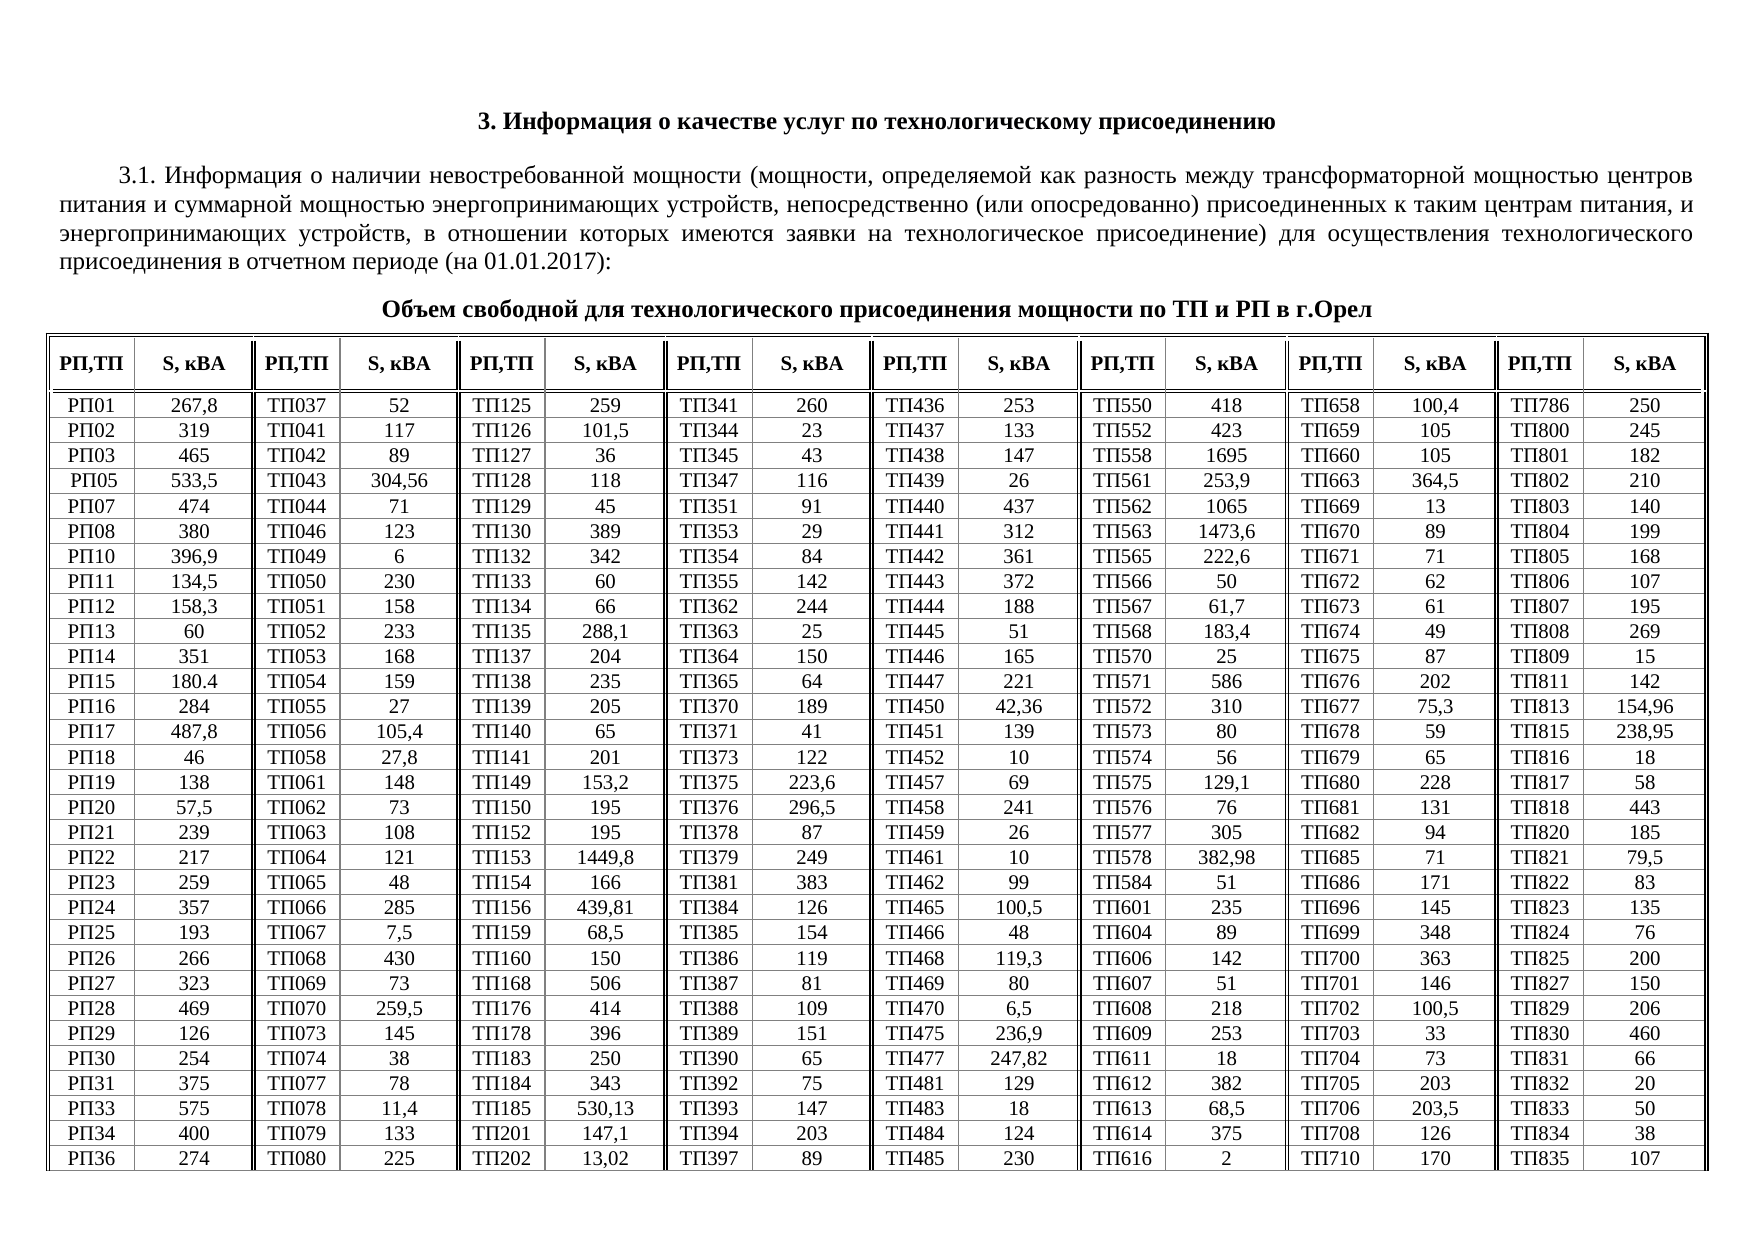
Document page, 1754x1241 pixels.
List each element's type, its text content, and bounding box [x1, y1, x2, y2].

table_cell ТП806 [1499, 569, 1583, 593]
table_cell 363 [1374, 945, 1494, 969]
table_cell ТП133 [461, 569, 544, 593]
table_cell 183,4 [1166, 619, 1285, 643]
table_header РП,ТП [872, 337, 958, 388]
table_cell 76 [1584, 920, 1704, 944]
table_cell 11,4 [341, 1096, 456, 1120]
table_cell 1065 [1166, 494, 1285, 518]
table_cell ТП574 [1082, 745, 1165, 769]
table_cell 487,8 [135, 720, 251, 743]
table_cell ТП475 [874, 1021, 958, 1045]
table_cell ТП466 [874, 920, 958, 944]
table_cell ТП552 [1082, 418, 1165, 442]
table_cell 586 [1166, 669, 1285, 693]
table_cell 100,5 [1374, 996, 1494, 1020]
table_cell 33 [1374, 1021, 1494, 1045]
table_cell 396 [546, 1021, 663, 1045]
table_cell ТП823 [1499, 895, 1583, 919]
table_cell 124 [959, 1121, 1077, 1145]
table_cell ТП384 [668, 895, 752, 919]
table_cell 533,5 [135, 469, 251, 492]
table_cell ТП341 [668, 393, 752, 417]
table_cell 61 [1374, 594, 1494, 618]
table_cell 1473,6 [1166, 519, 1285, 543]
table_cell 150 [546, 945, 663, 969]
table_cell 430 [341, 945, 456, 969]
table_cell РП26 [50, 945, 134, 969]
table_cell РП01 [48, 389, 134, 417]
table_cell ТП699 [1289, 920, 1373, 944]
table_cell 147,1 [546, 1121, 663, 1145]
table_cell ТП830 [1499, 1021, 1583, 1045]
table_cell ТП571 [1082, 669, 1165, 693]
table_cell 89 [1374, 519, 1494, 543]
table_cell ТП183 [461, 1046, 544, 1070]
table_cell 319 [135, 418, 251, 442]
table_cell 25 [1166, 644, 1285, 668]
table_cell 66 [1584, 1046, 1704, 1070]
table_cell РП34 [50, 1121, 134, 1145]
table_cell ТП700 [1289, 945, 1373, 969]
table_cell 56 [1166, 745, 1285, 769]
table_cell 274 [135, 1146, 251, 1170]
table_cell 29 [753, 519, 869, 543]
table_cell ТП800 [1499, 418, 1583, 442]
table_cell 83 [1584, 870, 1704, 894]
table_cell 465 [135, 443, 251, 467]
table_cell 195 [546, 795, 663, 819]
table_cell 116 [753, 469, 869, 492]
table_cell ТП686 [1289, 870, 1373, 894]
table_cell 38 [341, 1046, 456, 1070]
table_cell ТП568 [1082, 619, 1165, 643]
table_cell ТП046 [256, 519, 339, 543]
table_cell 254 [135, 1046, 251, 1070]
table_cell 133 [959, 418, 1077, 442]
table_header S, кВА [1166, 334, 1287, 388]
table_cell ТП037 [256, 393, 339, 417]
table_cell 382,98 [1166, 845, 1285, 869]
table_cell ТП051 [256, 594, 339, 618]
table_cell 305 [1166, 820, 1285, 844]
table_cell ТП659 [1289, 418, 1373, 442]
table_cell ТП832 [1499, 1071, 1583, 1095]
table_cell ТП459 [874, 820, 958, 844]
table_cell ТП681 [1289, 795, 1373, 819]
table_cell 193 [135, 920, 251, 944]
table_cell ТП067 [256, 920, 339, 944]
table_cell 6,5 [959, 996, 1077, 1020]
table_cell 1695 [1166, 443, 1285, 467]
table_cell 389 [546, 519, 663, 543]
table_header S, кВА [958, 334, 1079, 388]
table_cell ТП080 [256, 1146, 339, 1170]
table_cell ТП677 [1289, 694, 1373, 718]
table_cell 168 [341, 644, 456, 668]
table_cell ТП054 [256, 669, 339, 693]
table_cell 65 [1374, 745, 1494, 769]
table_cell 91 [753, 494, 869, 518]
table_header S, кВА [341, 337, 458, 388]
table_cell ТП126 [461, 418, 544, 442]
table_cell 195 [546, 820, 663, 844]
table_cell 269 [1584, 619, 1704, 643]
table_cell 20 [1584, 1071, 1704, 1095]
table_cell ТП137 [461, 644, 544, 668]
table_cell 13 [1374, 494, 1494, 518]
table_cell 235 [1166, 895, 1285, 919]
table_cell ТП811 [1499, 669, 1583, 693]
table_cell ТП378 [668, 820, 752, 844]
table_cell 380 [135, 519, 251, 543]
table_cell ТП439 [874, 469, 958, 492]
table_cell ТП821 [1499, 845, 1583, 869]
table_cell 202 [1374, 669, 1494, 693]
table_cell 13,02 [546, 1146, 663, 1170]
table_cell ТП570 [1082, 644, 1165, 668]
table_cell ТП139 [461, 694, 544, 718]
table_cell РП15 [50, 669, 134, 693]
text 3. Информация о качестве услуг по технологическому присоединению [59, 106, 1695, 135]
table_cell ТП066 [256, 895, 339, 919]
table_cell ТП373 [668, 745, 752, 769]
table_cell 180.4 [135, 669, 251, 693]
table_cell ТП705 [1289, 1071, 1373, 1095]
table_cell 165 [959, 644, 1077, 668]
table_cell ТП613 [1082, 1096, 1165, 1120]
table_cell ТП461 [874, 845, 958, 869]
table_cell ТП159 [461, 920, 544, 944]
table_cell ТП150 [461, 795, 544, 819]
table_cell 199 [1584, 519, 1704, 543]
table_cell 259 [546, 393, 663, 417]
table_cell ТП064 [256, 845, 339, 869]
table_cell ТП809 [1499, 644, 1583, 668]
table_cell ТП185 [461, 1096, 544, 1120]
table_cell ТП371 [668, 720, 752, 743]
table_cell 241 [959, 795, 1077, 819]
table_cell ТП679 [1289, 745, 1373, 769]
table_cell 119 [753, 945, 869, 969]
table_cell 10 [959, 845, 1077, 869]
table_cell 153,2 [546, 770, 663, 794]
table_cell 204 [546, 644, 663, 668]
table_cell ТП053 [256, 644, 339, 668]
table_cell ТП156 [461, 895, 544, 919]
table_cell 64 [753, 669, 869, 693]
table_cell ТП562 [1082, 494, 1165, 518]
table_cell ТП074 [256, 1046, 339, 1070]
table_cell ТП807 [1499, 594, 1583, 618]
table_cell 27 [341, 694, 456, 718]
table_cell 253 [1166, 1021, 1285, 1045]
table_cell РП12 [50, 594, 134, 618]
table_cell 146 [1374, 971, 1494, 994]
table_cell РП29 [50, 1021, 134, 1045]
table_cell ТП447 [874, 669, 958, 693]
table_header S, кВА [1584, 337, 1704, 388]
table_cell 253 [959, 393, 1077, 417]
table_cell 123 [341, 519, 456, 543]
table_cell ТП614 [1082, 1121, 1165, 1145]
table_cell 375 [1166, 1121, 1285, 1145]
table_cell ТП370 [668, 694, 752, 718]
table_cell 400 [135, 1121, 251, 1145]
table_cell 131 [1374, 795, 1494, 819]
table_cell ТП607 [1082, 971, 1165, 994]
table_cell ТП385 [668, 920, 752, 944]
table_cell 18 [1166, 1046, 1285, 1070]
table_cell 351 [135, 644, 251, 668]
table_cell 210 [1584, 469, 1704, 492]
table_cell ТП440 [874, 494, 958, 518]
table_cell 122 [753, 745, 869, 769]
table_cell ТП658 [1289, 393, 1373, 417]
table_cell ТП041 [256, 418, 339, 442]
table_cell РП18 [50, 745, 134, 769]
table_cell РП16 [50, 694, 134, 718]
table_header S, кВА [752, 334, 872, 388]
table_cell ТП176 [461, 996, 544, 1020]
table_cell ТП387 [668, 971, 752, 994]
table_cell 89 [341, 443, 456, 467]
table_cell РП11 [50, 569, 134, 593]
table_cell 1449,8 [546, 845, 663, 869]
table_cell ТП802 [1499, 469, 1583, 492]
table_cell ТП485 [874, 1146, 958, 1170]
table_cell ТП125 [461, 393, 544, 417]
table_cell 69 [959, 770, 1077, 794]
table_cell 60 [546, 569, 663, 593]
table_cell ТП572 [1082, 694, 1165, 718]
table_cell 530,13 [546, 1096, 663, 1120]
table_cell ТП611 [1082, 1046, 1165, 1070]
table_cell 135 [1584, 895, 1704, 919]
table_cell ТП393 [668, 1096, 752, 1120]
table_cell 62 [1374, 569, 1494, 593]
table_cell ТП708 [1289, 1121, 1373, 1145]
table_cell ТП050 [256, 569, 339, 593]
table_header РП,ТП [665, 334, 752, 388]
table_cell 348 [1374, 920, 1494, 944]
table_cell 225 [341, 1146, 456, 1170]
table_cell 223,6 [753, 770, 869, 794]
table_cell ТП470 [874, 996, 958, 1020]
table_cell РП10 [50, 544, 134, 568]
table_cell 182 [1584, 443, 1704, 467]
table_cell РП02 [50, 418, 134, 442]
table_cell 253,9 [1166, 469, 1285, 492]
table_cell ТП477 [874, 1046, 958, 1070]
table_cell 205 [546, 694, 663, 718]
table_cell ТП803 [1499, 494, 1583, 518]
table_cell ТП154 [461, 870, 544, 894]
table_cell 203 [1374, 1071, 1494, 1095]
table_cell 52 [341, 393, 456, 417]
table_cell 233 [341, 619, 456, 643]
table_cell 51 [959, 619, 1077, 643]
table_cell 372 [959, 569, 1077, 593]
table_header РП,ТП [1287, 337, 1373, 388]
table_header РП,ТП [1079, 334, 1166, 388]
table_cell 108 [341, 820, 456, 844]
table_cell 27,8 [341, 745, 456, 769]
table_cell 414 [546, 996, 663, 1020]
table_cell ТП178 [461, 1021, 544, 1045]
table_cell ТП578 [1082, 845, 1165, 869]
table_cell ТП068 [256, 945, 339, 969]
table_cell 154,96 [1584, 694, 1704, 718]
table_cell 147 [959, 443, 1077, 467]
table_cell ТП344 [668, 418, 752, 442]
table_cell 343 [546, 1071, 663, 1095]
table_cell ТП834 [1499, 1121, 1583, 1145]
table_cell 203,5 [1374, 1096, 1494, 1120]
table_cell 48 [959, 920, 1077, 944]
table_cell РП27 [50, 971, 134, 994]
table_cell ТП833 [1499, 1096, 1583, 1120]
table_cell 142 [1584, 669, 1704, 693]
table_cell ТП801 [1499, 443, 1583, 467]
table_cell 382 [1166, 1071, 1285, 1095]
table_cell ТП660 [1289, 443, 1373, 467]
table_cell 75,3 [1374, 694, 1494, 718]
table_cell ТП073 [256, 1021, 339, 1045]
table_cell ТП042 [256, 443, 339, 467]
table_cell 151 [753, 1021, 869, 1045]
table_cell 105 [1374, 418, 1494, 442]
table_cell ТП202 [461, 1146, 544, 1170]
table_cell 100,5 [959, 895, 1077, 919]
table_cell 145 [1374, 895, 1494, 919]
table_cell ТП140 [461, 720, 544, 743]
table_cell 100,4 [1374, 393, 1494, 417]
table_cell ТП077 [256, 1071, 339, 1095]
table_cell ТП584 [1082, 870, 1165, 894]
table_cell 357 [135, 895, 251, 919]
table_cell ТП567 [1082, 594, 1165, 618]
table_cell 15 [1584, 644, 1704, 668]
table_cell ТП676 [1289, 669, 1373, 693]
table_cell 469 [135, 996, 251, 1020]
table_cell 285 [341, 895, 456, 919]
table_cell 139 [959, 720, 1077, 743]
table_cell 50 [1584, 1096, 1704, 1120]
table_cell 142 [753, 569, 869, 593]
table_cell ТП609 [1082, 1021, 1165, 1045]
table_cell 49 [1374, 619, 1494, 643]
table_cell ТП835 [1499, 1146, 1583, 1170]
table_cell 105 [1374, 443, 1494, 467]
table_cell ТП152 [461, 820, 544, 844]
table_cell 221 [959, 669, 1077, 693]
table_cell 58 [1584, 770, 1704, 794]
table_cell 200 [1584, 945, 1704, 969]
table_cell ТП663 [1289, 469, 1373, 492]
table_cell ТП397 [668, 1146, 752, 1170]
table_cell 79,5 [1584, 845, 1704, 869]
table_cell ТП671 [1289, 544, 1373, 568]
table_cell 460 [1584, 1021, 1704, 1045]
table_cell 575 [135, 1096, 251, 1120]
text Объем свободной для технологического присоединения мощности по ТП и РП в г.Орел [59, 294, 1695, 323]
table_cell 117 [341, 418, 456, 442]
table_cell ТП606 [1082, 945, 1165, 969]
table_cell ТП135 [461, 619, 544, 643]
table_cell ТП052 [256, 619, 339, 643]
table_cell 68,5 [546, 920, 663, 944]
table_cell 245 [1584, 418, 1704, 442]
table_cell ТП062 [256, 795, 339, 819]
table_header РП,ТП [253, 334, 340, 388]
table_cell 148 [341, 770, 456, 794]
table_cell ТП375 [668, 770, 752, 794]
table_cell ТП168 [461, 971, 544, 994]
table_cell ТП392 [668, 1071, 752, 1095]
table_cell 71 [341, 494, 456, 518]
table_cell ТП608 [1082, 996, 1165, 1020]
table_cell 126 [1374, 1121, 1494, 1145]
table_cell ТП355 [668, 569, 752, 593]
table_cell 158 [341, 594, 456, 618]
table_cell 230 [341, 569, 456, 593]
table_header S, кВА [135, 337, 253, 388]
table_cell ТП379 [668, 845, 752, 869]
table_cell ТП452 [874, 745, 958, 769]
table_cell 439,81 [546, 895, 663, 919]
table_cell 118 [546, 469, 663, 492]
table_cell 61,7 [1166, 594, 1285, 618]
table_cell ТП055 [256, 694, 339, 718]
table_cell ТП365 [668, 669, 752, 693]
table_cell ТП129 [461, 494, 544, 518]
table_cell 42,36 [959, 694, 1077, 718]
table_cell ТП141 [461, 745, 544, 769]
table_cell 99 [959, 870, 1077, 894]
table_cell 147 [753, 1096, 869, 1120]
table_cell ТП079 [256, 1121, 339, 1145]
table_cell 65 [753, 1046, 869, 1070]
table_cell 150 [753, 644, 869, 668]
table_cell 6 [341, 544, 456, 568]
table_cell 188 [959, 594, 1077, 618]
table_cell 170 [1374, 1146, 1494, 1170]
table_cell 50 [1166, 569, 1285, 593]
table_cell 87 [753, 820, 869, 844]
table_cell 38 [1584, 1121, 1704, 1145]
table_cell 266 [135, 945, 251, 969]
table_cell 109 [753, 996, 869, 1020]
table_cell ТП058 [256, 745, 339, 769]
table_cell 18 [1584, 745, 1704, 769]
table_cell ТП575 [1082, 770, 1165, 794]
table_cell ТП043 [256, 469, 339, 492]
table_cell РП03 [50, 443, 134, 467]
table_cell 121 [341, 845, 456, 869]
table_cell 222,6 [1166, 544, 1285, 568]
table_cell 342 [546, 544, 663, 568]
table_cell 26 [959, 469, 1077, 492]
table_cell 235 [546, 669, 663, 693]
table_cell 284 [135, 694, 251, 718]
table_cell ТП704 [1289, 1046, 1373, 1070]
table_cell ТП381 [668, 870, 752, 894]
table_cell РП22 [50, 845, 134, 869]
table_cell 239 [135, 820, 251, 844]
table_cell ТП201 [461, 1121, 544, 1145]
table_cell 396,9 [135, 544, 251, 568]
table_cell ТП078 [256, 1096, 339, 1120]
table_cell ТП149 [461, 770, 544, 794]
table_cell 80 [1166, 720, 1285, 743]
table_cell 437 [959, 494, 1077, 518]
table_cell 304,56 [341, 469, 456, 492]
table_cell ТП469 [874, 971, 958, 994]
table_cell 296,5 [753, 795, 869, 819]
table_cell 140 [1584, 494, 1704, 518]
table_cell 201 [546, 745, 663, 769]
table_cell ТП786 [1499, 393, 1583, 417]
table_cell ТП134 [461, 594, 544, 618]
table_header S, кВА [1374, 337, 1496, 388]
table_cell 48 [341, 870, 456, 894]
table_cell ТП702 [1289, 996, 1373, 1020]
table_cell РП05 [50, 469, 134, 492]
table_cell 60 [135, 619, 251, 643]
table_cell ТП063 [256, 820, 339, 844]
table_cell ТП462 [874, 870, 958, 894]
table_cell 84 [753, 544, 869, 568]
table_cell 78 [341, 1071, 456, 1095]
table_cell 168 [1584, 544, 1704, 568]
table_cell ТП347 [668, 469, 752, 492]
table_cell ТП436 [874, 393, 958, 417]
table_cell 206 [1584, 996, 1704, 1020]
table_cell 236,9 [959, 1021, 1077, 1045]
table_cell 150 [1584, 971, 1704, 994]
table_cell ТП808 [1499, 619, 1583, 643]
table_cell 36 [546, 443, 663, 467]
table_cell 43 [753, 443, 869, 467]
table_cell ТП701 [1289, 971, 1373, 994]
table_cell 119,3 [959, 945, 1077, 969]
table_cell 443 [1584, 795, 1704, 819]
table_cell 126 [135, 1021, 251, 1045]
table_cell ТП376 [668, 795, 752, 819]
table_cell ТП457 [874, 770, 958, 794]
table_cell ТП458 [874, 795, 958, 819]
table_cell РП20 [50, 795, 134, 819]
table_cell ТП804 [1499, 519, 1583, 543]
table_cell 154 [753, 920, 869, 944]
table_cell 195 [1584, 594, 1704, 618]
table_cell 71 [1374, 544, 1494, 568]
table_cell 25 [753, 619, 869, 643]
table_cell 166 [546, 870, 663, 894]
table_cell 71 [1374, 845, 1494, 869]
table_cell 134,5 [135, 569, 251, 593]
table_cell ТП184 [461, 1071, 544, 1095]
table_cell РП14 [50, 644, 134, 668]
table_cell 129 [959, 1071, 1077, 1095]
table_cell ТП612 [1082, 1071, 1165, 1095]
table_cell ТП563 [1082, 519, 1165, 543]
table_cell ТП577 [1082, 820, 1165, 844]
table_cell ТП829 [1499, 996, 1583, 1020]
table_cell ТП128 [461, 469, 544, 492]
table_cell 76 [1166, 795, 1285, 819]
table_cell РП25 [50, 920, 134, 944]
table_cell ТП678 [1289, 720, 1373, 743]
table_cell 310 [1166, 694, 1285, 718]
table_cell ТП484 [874, 1121, 958, 1145]
table_cell ТП817 [1499, 770, 1583, 794]
table_cell ТП465 [874, 895, 958, 919]
table_cell РП07 [50, 494, 134, 518]
table_cell ТП805 [1499, 544, 1583, 568]
table_cell ТП813 [1499, 694, 1583, 718]
table_cell 23 [753, 418, 869, 442]
table_cell ТП160 [461, 945, 544, 969]
table_cell РП19 [50, 770, 134, 794]
table_cell ТП394 [668, 1121, 752, 1145]
table_cell 73 [1374, 1046, 1494, 1070]
table_cell 259,5 [341, 996, 456, 1020]
table_cell РП23 [50, 870, 134, 894]
text 3.1. Информация о наличии невостребованной мощности (мощности, определяемой как разность между трансформаторной мощностью центров питания и суммарной мощностью энергопринимающих устройств, непосредственно (или опосредованно) присоединенных к таким центрам питания, и энергопринимающих устройств, в отношении которых имеются заявки на технологическое присоединение) для осуществления технологического присоединения в отчетном периоде (на 01.01.2017): [59, 160, 1695, 275]
table_cell ТП386 [668, 945, 752, 969]
table_cell РП36 [50, 1146, 134, 1170]
table_cell 260 [753, 393, 869, 417]
table_cell ТП601 [1082, 895, 1165, 919]
table_cell 250 [1584, 389, 1706, 417]
table_cell ТП673 [1289, 594, 1373, 618]
table_cell 288,1 [546, 619, 663, 643]
table_header РП,ТП [458, 334, 545, 388]
table_cell РП08 [50, 519, 134, 543]
table_cell 138 [135, 770, 251, 794]
table_cell 244 [753, 594, 869, 618]
table_cell 57,5 [135, 795, 251, 819]
table_cell 94 [1374, 820, 1494, 844]
table_cell 7,5 [341, 920, 456, 944]
table_cell ТП442 [874, 544, 958, 568]
table_cell ТП363 [668, 619, 752, 643]
table_cell ТП438 [874, 443, 958, 467]
table_cell 105,4 [341, 720, 456, 743]
table_cell ТП153 [461, 845, 544, 869]
table_cell ТП354 [668, 544, 752, 568]
table_cell ТП345 [668, 443, 752, 467]
table_cell ТП674 [1289, 619, 1373, 643]
table_cell 185 [1584, 820, 1704, 844]
table_cell 65 [546, 720, 663, 743]
table_cell 80 [959, 971, 1077, 994]
table_cell ТП670 [1289, 519, 1373, 543]
table_cell 89 [1166, 920, 1285, 944]
table_cell ТП566 [1082, 569, 1165, 593]
table_cell 26 [959, 820, 1077, 844]
table_header S, кВА [546, 337, 665, 388]
table_cell ТП481 [874, 1071, 958, 1095]
table_cell 506 [546, 971, 663, 994]
table_cell ТП550 [1082, 393, 1165, 417]
table_cell 73 [341, 795, 456, 819]
table_cell 361 [959, 544, 1077, 568]
table_cell 145 [341, 1021, 456, 1045]
table_cell ТП604 [1082, 920, 1165, 944]
table_cell 133 [341, 1121, 456, 1145]
table_cell 203 [753, 1121, 869, 1145]
table_cell 418 [1166, 393, 1285, 417]
table_cell ТП831 [1499, 1046, 1583, 1070]
table_cell ТП138 [461, 669, 544, 693]
table_cell ТП127 [461, 443, 544, 467]
table_cell РП33 [50, 1096, 134, 1120]
table_cell ТП445 [874, 619, 958, 643]
table_cell 217 [135, 845, 251, 869]
table_cell 89 [753, 1146, 869, 1170]
table_cell 129,1 [1166, 770, 1285, 794]
table_cell ТП364 [668, 644, 752, 668]
table_cell ТП561 [1082, 469, 1165, 492]
table_cell 247,82 [959, 1046, 1077, 1070]
table_cell 474 [135, 494, 251, 518]
table_cell ТП820 [1499, 820, 1583, 844]
table_cell ТП450 [874, 694, 958, 718]
table_cell 2 [1166, 1146, 1285, 1170]
table_cell ТП680 [1289, 770, 1373, 794]
table_cell 59 [1374, 720, 1494, 743]
table_cell ТП061 [256, 770, 339, 794]
table_cell 126 [753, 895, 869, 919]
table_cell ТП351 [668, 494, 752, 518]
table_cell ТП573 [1082, 720, 1165, 743]
table_cell ТП672 [1289, 569, 1373, 593]
table_cell РП28 [50, 996, 134, 1020]
table_cell 158,3 [135, 594, 251, 618]
table_cell ТП818 [1499, 795, 1583, 819]
table_cell 81 [753, 971, 869, 994]
table_cell ТП389 [668, 1021, 752, 1045]
table_cell 46 [135, 745, 251, 769]
table_cell ТП132 [461, 544, 544, 568]
table_cell ТП130 [461, 519, 544, 543]
table_cell 10 [959, 745, 1077, 769]
table_cell ТП816 [1499, 745, 1583, 769]
table_cell ТП388 [668, 996, 752, 1020]
table_cell 249 [753, 845, 869, 869]
table_cell ТП825 [1499, 945, 1583, 969]
table_cell ТП444 [874, 594, 958, 618]
table_cell РП30 [50, 1046, 134, 1070]
table_cell ТП710 [1289, 1146, 1373, 1170]
table_cell РП31 [50, 1071, 134, 1095]
table_header РП,ТП [50, 337, 134, 388]
table_cell 73 [341, 971, 456, 994]
table_cell 259 [135, 870, 251, 894]
table_cell ТП362 [668, 594, 752, 618]
table_cell РП24 [50, 895, 134, 919]
table_cell ТП468 [874, 945, 958, 969]
table_cell 159 [341, 669, 456, 693]
table_cell 75 [753, 1071, 869, 1095]
table_cell 375 [135, 1071, 251, 1095]
table_cell ТП616 [1082, 1146, 1165, 1170]
table_cell 51 [1166, 971, 1285, 994]
table_cell ТП441 [874, 519, 958, 543]
table_cell 66 [546, 594, 663, 618]
table_cell ТП696 [1289, 895, 1373, 919]
table_cell ТП675 [1289, 644, 1373, 668]
table_cell ТП669 [1289, 494, 1373, 518]
table_cell 383 [753, 870, 869, 894]
table_cell 218 [1166, 996, 1285, 1020]
table_cell 101,5 [546, 418, 663, 442]
table_cell 107 [1584, 1146, 1704, 1170]
table_cell ТП576 [1082, 795, 1165, 819]
table_cell 423 [1166, 418, 1285, 442]
table_cell РП13 [50, 619, 134, 643]
table_cell 51 [1166, 870, 1285, 894]
table_cell ТП451 [874, 720, 958, 743]
table_cell 228 [1374, 770, 1494, 794]
table_cell ТП437 [874, 418, 958, 442]
table_cell 267,8 [135, 393, 251, 417]
table_cell 45 [546, 494, 663, 518]
table_cell ТП827 [1499, 971, 1583, 994]
table_cell ТП353 [668, 519, 752, 543]
table_cell 364,5 [1374, 469, 1494, 492]
table_cell 171 [1374, 870, 1494, 894]
table_cell 250 [546, 1046, 663, 1070]
table_cell 323 [135, 971, 251, 994]
table_cell ТП056 [256, 720, 339, 743]
table_cell ТП558 [1082, 443, 1165, 467]
table_cell ТП815 [1499, 720, 1583, 743]
table_cell ТП483 [874, 1096, 958, 1120]
table_cell ТП049 [256, 544, 339, 568]
table_cell 189 [753, 694, 869, 718]
table_cell ТП446 [874, 644, 958, 668]
table_cell ТП070 [256, 996, 339, 1020]
table_cell 142 [1166, 945, 1285, 969]
table_header РП,ТП [1496, 334, 1583, 388]
table_cell 68,5 [1166, 1096, 1285, 1120]
table_cell ТП706 [1289, 1096, 1373, 1120]
table_cell ТП390 [668, 1046, 752, 1070]
table_cell ТП685 [1289, 845, 1373, 869]
table_cell 238,95 [1584, 720, 1704, 743]
table_cell 87 [1374, 644, 1494, 668]
table_cell 107 [1584, 569, 1704, 593]
table_cell ТП822 [1499, 870, 1583, 894]
table_cell 41 [753, 720, 869, 743]
table_cell РП21 [50, 820, 134, 844]
table_cell 18 [959, 1096, 1077, 1120]
table_cell 230 [959, 1146, 1077, 1170]
table_cell РП17 [50, 720, 134, 743]
table_cell ТП065 [256, 870, 339, 894]
table_cell ТП565 [1082, 544, 1165, 568]
table_cell ТП824 [1499, 920, 1583, 944]
table_cell ТП044 [256, 494, 339, 518]
table_cell ТП682 [1289, 820, 1373, 844]
table_cell ТП069 [256, 971, 339, 994]
table_cell ТП703 [1289, 1021, 1373, 1045]
table_cell 312 [959, 519, 1077, 543]
table_cell ТП443 [874, 569, 958, 593]
